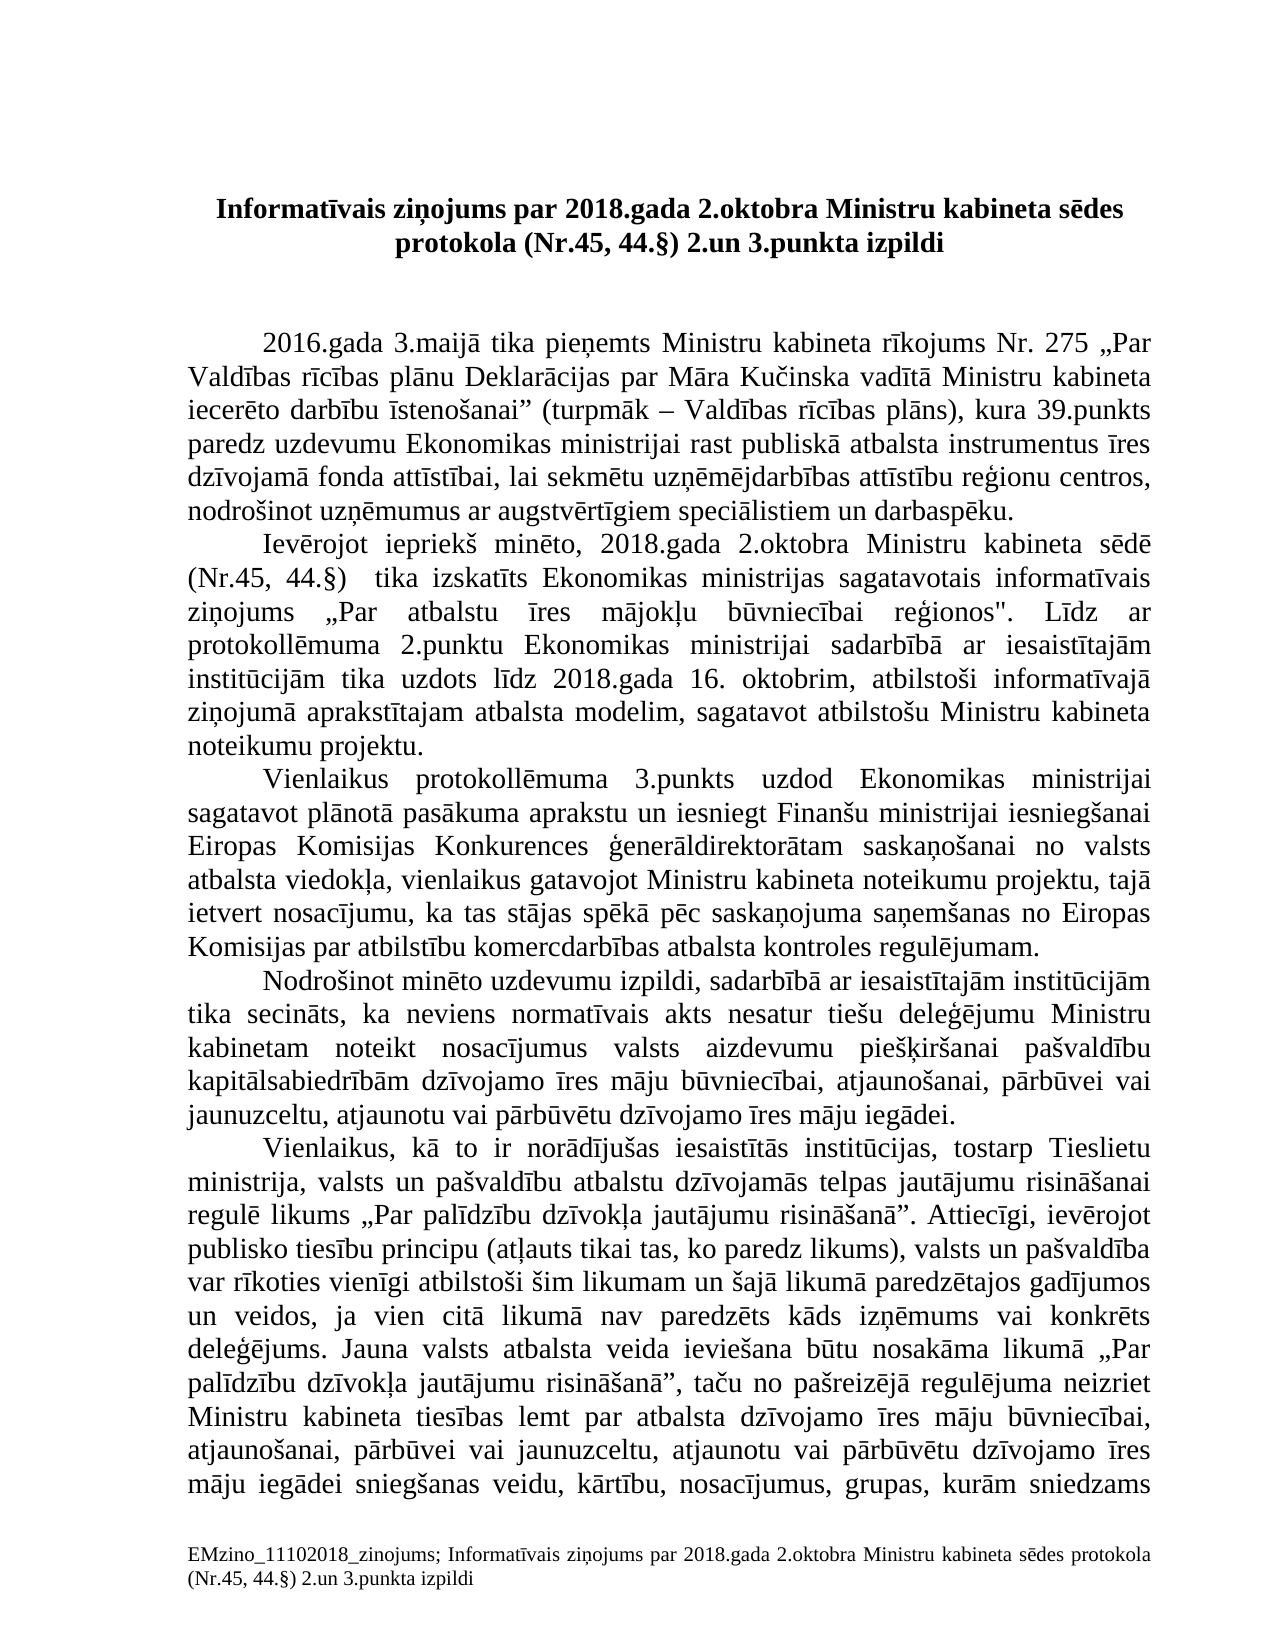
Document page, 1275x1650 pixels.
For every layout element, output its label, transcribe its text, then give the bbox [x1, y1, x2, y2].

text Informatīvais ziņojums par 2018.gada 2.oktobra Ministru kabineta sēdes protokola (Nr.45, 44.§) 2.un 3.punkta izpildi [187, 191, 1152, 258]
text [187, 1130, 1152, 1499]
text Nodrošinot minēto uzdevumu izpildi, sadarbībā ar iesaistītajām institūcijām tika secināts, ka neviens normatīvais akts nesatur tiešu deleģējumu Ministru kabinetam noteikt nosacījumus valsts aizdevumu piešķiršanai pašvaldību kapitālsabiedrībām dzīvojamo īres māju būvniecībai, atjaunošanai, pārbūvei vai jaunuzceltu, atjaunotu vai pārbūvētu dzīvojamo īres māju iegādei. [187, 963, 1152, 1130]
text Vienlaikus protokollēmuma 3.punkts uzdod Ekonomikas ministrijai sagatavot plānotā pasākuma aprakstu un iesniegt Finanšu ministrijai iesniegšanai Eiropas Komisijas Konkurences ģenerāldirektorātam saskaņošanai no valsts atbalsta viedokļa, vienlaikus gatavojot Ministru kabineta noteikumu projektu, tajā ietvert nosacījumu, ka tas stājas spēkā pēc saskaņojuma saņemšanas no Eiropas Komisijas par atbilstību komercdarbības atbalsta kontroles regulējumam. [187, 761, 1152, 963]
text 2016.gada 3.maijā tika pieņemts Ministru kabineta rīkojums Nr. 275 „Par Valdības rīcības plānu Deklarācijas par Māra Kučinska vadītā Ministru kabineta iecerēto darbību īstenošanai” (turpmāk – Valdības rīcības plāns), kura 39.punkts paredz uzdevumu Ekonomikas ministrijai rast publiskā atbalsta instrumentus īres dzīvojamā fonda attīstībai, lai sekmētu uzņēmējdarbības attīstību reģionu centros, nodrošinot uzņēmumus ar augstvērtīgiem speciālistiem un darbaspēku. [187, 325, 1152, 527]
text Ievērojot iepriekš minēto, 2018.gada 2.oktobra Ministru kabineta sēdē (Nr.45, 44.§) tika izskatīts Ekonomikas ministrijas sagatavotais informatīvais ziņojums „Par atbalstu īres mājokļu būvniecībai reģionos". Līdz ar protokollēmuma 2.punktu Ekonomikas ministrijai sadarbībā ar iesaistītajām institūcijām tika uzdots līdz 2018.gada 16. oktobrim, atbilstoši informatīvajā ziņojumā aprakstītajam atbalsta modelim, sagatavot atbilstošu Ministru kabineta noteikumu projektu. [187, 527, 1152, 761]
